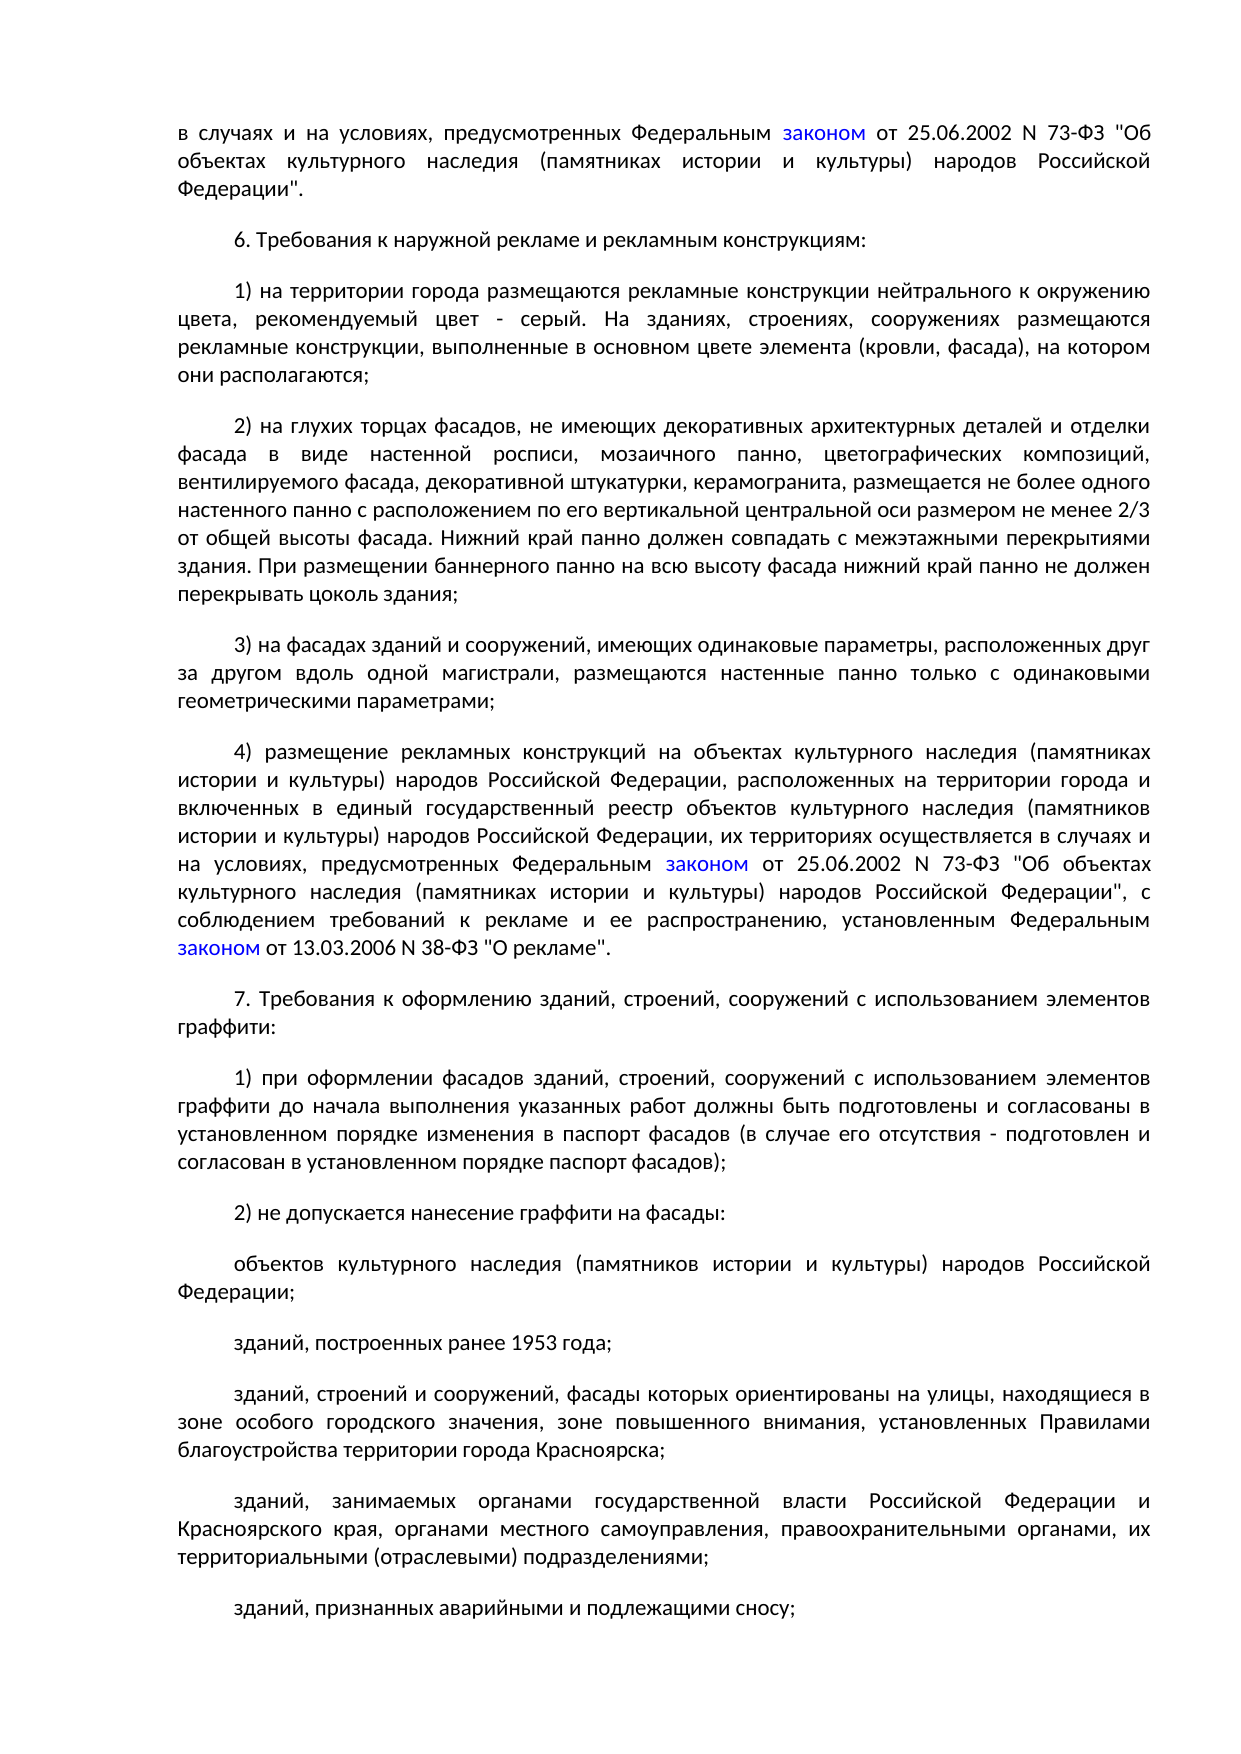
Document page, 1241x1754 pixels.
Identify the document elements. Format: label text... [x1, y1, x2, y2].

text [177, 118, 1152, 202]
text 3) на фасадах зданий и сооружений, имеющих одинаковые параметры, расположенных друг за другом вдоль одной магистрали, размещаются настенные панно только с одинаковыми геометрическими параметрами; [177, 630, 1152, 714]
text зданий, занимаемых органами государственной власти Российской Федерации и Красноярского края, органами местного самоуправления, правоохранительными органами, их территориальными (отраслевыми) подразделениями; [177, 1486, 1152, 1570]
text 2) не допускается нанесение граффити на фасады: [177, 1198, 1152, 1226]
text 1) при оформлении фасадов зданий, строений, сооружений с использованием элементов граффити до начала выполнения указанных работ должны быть подготовлены и согласованы в установленном порядке изменения в паспорт фасадов (в случае его отсутствия - подготовлен и согласован в установленном порядке паспорт фасадов); [177, 1063, 1152, 1175]
text 2) на глухих торцах фасадов, не имеющих декоративных архитектурных деталей и отделки фасада в виде настенной росписи, мозаичного панно, цветографических композиций, вентилируемого фасада, декоративной штукатурки, керамогранита, размещается не более одного настенного панно с расположением по его вертикальной центральной оси размером не менее 2/3 от общей высоты фасада. Нижний край панно должен совпадать с межэтажными перекрытиями здания. При размещении баннерного панно на всю высоту фасада нижний край панно не должен перекрывать цоколь здания; [177, 411, 1152, 607]
text зданий, построенных ранее 1953 года; [177, 1328, 1152, 1356]
text 6. Требования к наружной рекламе и рекламным конструкциям: [177, 225, 1152, 253]
text объектов культурного наследия (памятников истории и культуры) народов Российской Федерации; [177, 1249, 1152, 1305]
text зданий, строений и сооружений, фасады которых ориентированы на улицы, находящиеся в зоне особого городского значения, зоне повышенного внимания, установленных Правилами благоустройства территории города Красноярска; [177, 1379, 1152, 1463]
text 4) размещение рекламных конструкций на объектах культурного наследия (памятниках истории и культуры) народов Российской Федерации, расположенных на территории города и включенных в единый государственный реестр объектов культурного наследия (памятников истории и культуры) народов Российской Федерации, их территориях осуществляется в случаях и на условиях, предусмотренных Федеральным законом от 25.06.2002 N 73-ФЗ "Об объектах культурного наследия (памятниках истории и культуры) народов Российской Федерации", с соблюдением требований к рекламе и ее распространению, установленным Федеральным законом от 13.03.2006 N 38-ФЗ "О рекламе". [177, 737, 1152, 961]
text 7. Требования к оформлению зданий, строений, сооружений с использованием элементов граффити: [177, 984, 1152, 1040]
text зданий, признанных аварийными и подлежащими сносу; [177, 1593, 1152, 1621]
text 1) на территории города размещаются рекламные конструкции нейтрального к окружению цвета, рекомендуемый цвет - серый. На зданиях, строениях, сооружениях размещаются рекламные конструкции, выполненные в основном цвете элемента (кровли, фасада), на котором они располагаются; [177, 276, 1152, 388]
